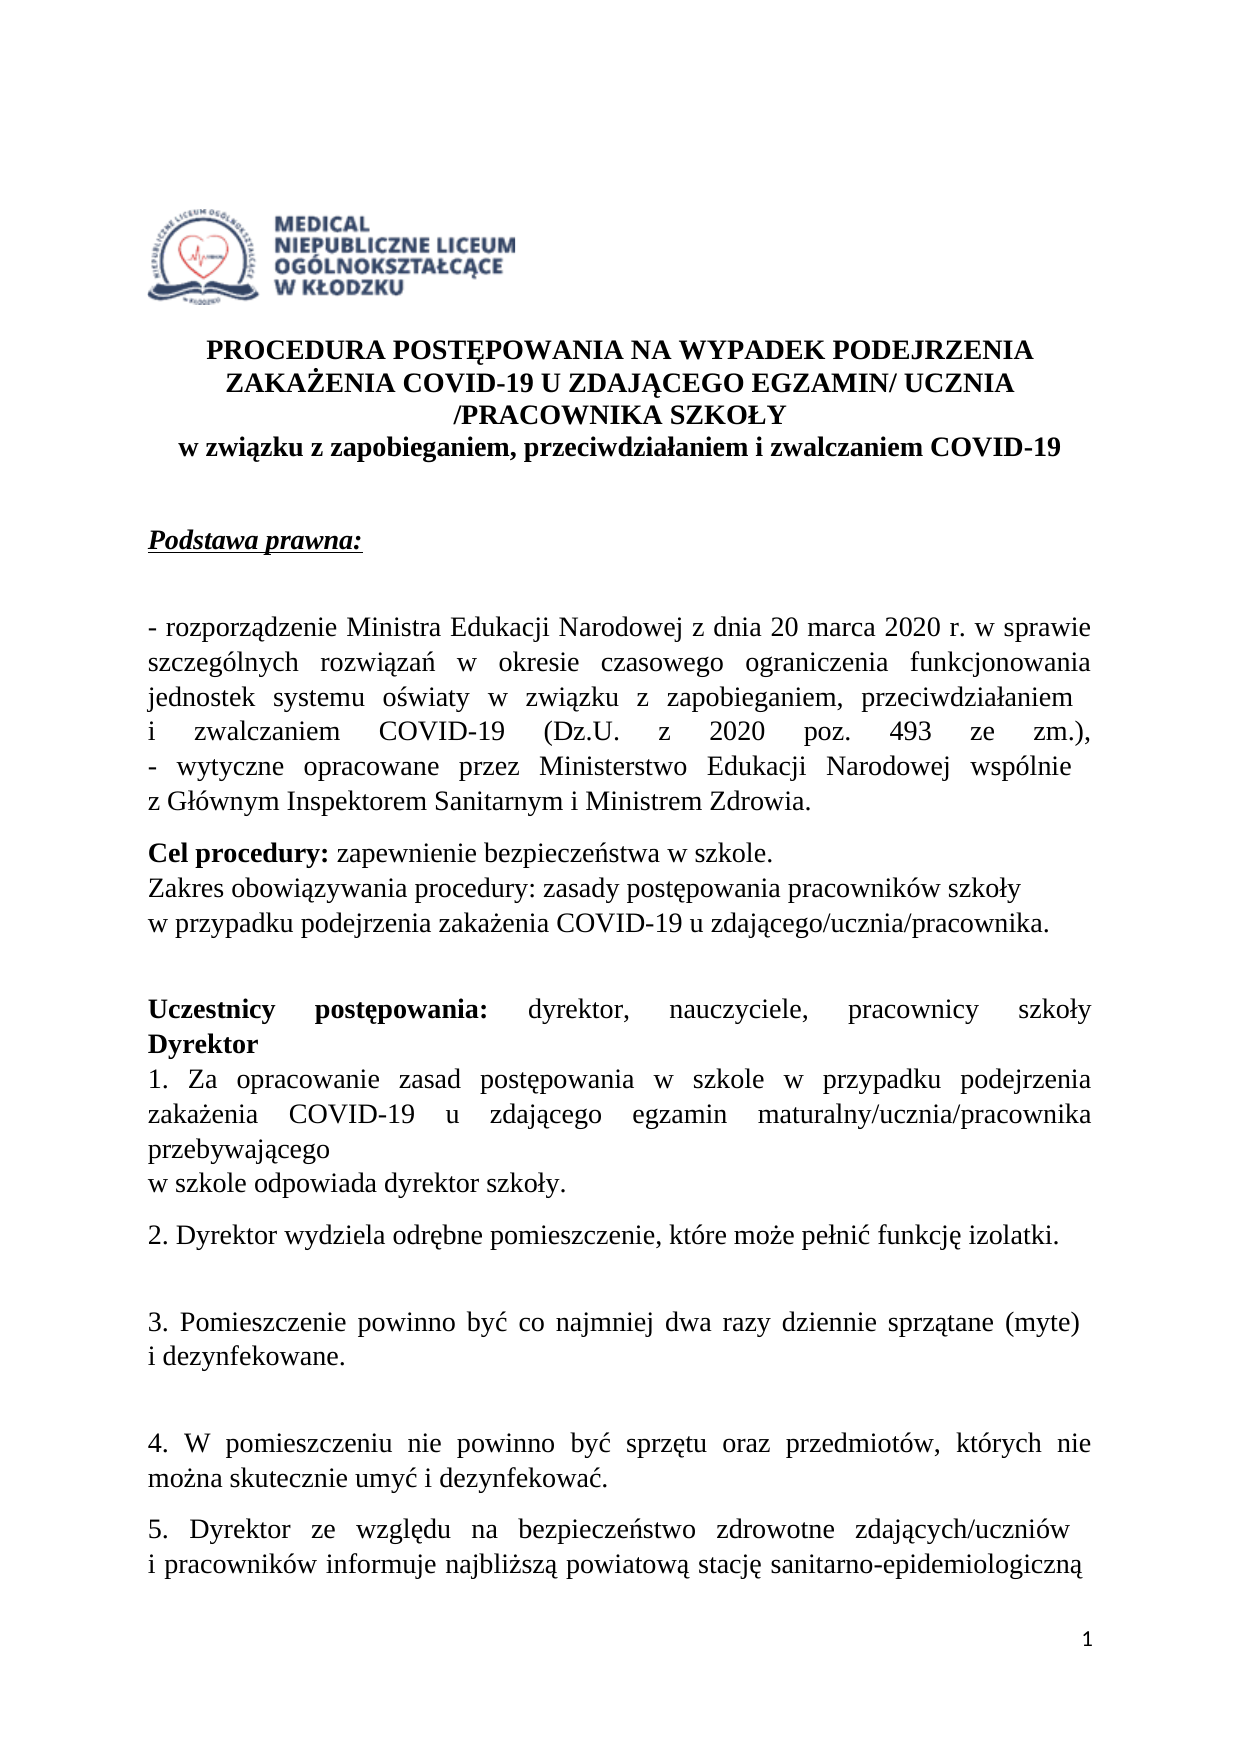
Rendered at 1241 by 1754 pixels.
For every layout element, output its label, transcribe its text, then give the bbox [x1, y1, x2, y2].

picture [147, 209, 516, 305]
text 2. Dyrektor wydziela odrębne pomieszczenie, które może pełnić funkcję izolatki. [148, 1218, 1093, 1251]
text Cel procedury: zapewnienie bezpieczeństwa w szkole. Zakres obowiązywania procedury: zasady postępowania pracowników szkoły w przypadku podejrzenia zakażenia COVID-19 u zdającego/ucznia/pracownika. [148, 836, 1093, 938]
text 4. W pomieszczeniu nie powinno być sprzętu oraz przedmiotów, których nie można skutecznie umyć i dezynfekować. [148, 1391, 1093, 1493]
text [148, 1512, 1093, 1580]
text PROCEDURA POSTĘPOWANIA NA WYPADEK PODEJRZENIA ZAKAŻENIA COVID-19 U ZDAJĄCEGO EGZAMIN/ UCZNIA /PRACOWNIKA SZKOŁY w związku z zapobieganiem, przeciwdziałaniem i zwalczaniem COVID-19 [148, 333, 1093, 463]
text - rozporządzenie Ministra Edukacji Narodowej z dnia 20 marca 2020 r. w sprawie szczególnych rozwiązań w okresie czasowego ograniczenia funkcjonowania jednostek systemu oświaty w związku z zapobieganiem, przeciwdziałaniem i zwalczaniem COVID-19 (Dz.U. z 2020 poz. 493 ze zm.), - wytyczne opracowane przez Ministerstwo Edukacji Narodowej wspólnie z Głównym Inspektorem Sanitarnym i Ministrem Zdrowia. [148, 575, 1093, 817]
text 3. Pomieszczenie powinno być co najmniej dwa razy dziennie sprzątane (myte) i dezynfekowane. [148, 1270, 1093, 1372]
text Uczestnicy postępowania: dyrektor, nauczyciele, pracownicy szkoły Dyrektor 1. Za opracowanie zasad postępowania w szkole w przypadku podejrzenia zakażenia COVID-19 u zdającego egzamin maturalny/ucznia/pracownika przebywającego w szkole odpowiada dyrektor szkoły. [148, 957, 1093, 1199]
text Podstawa prawna: [148, 492, 1093, 556]
